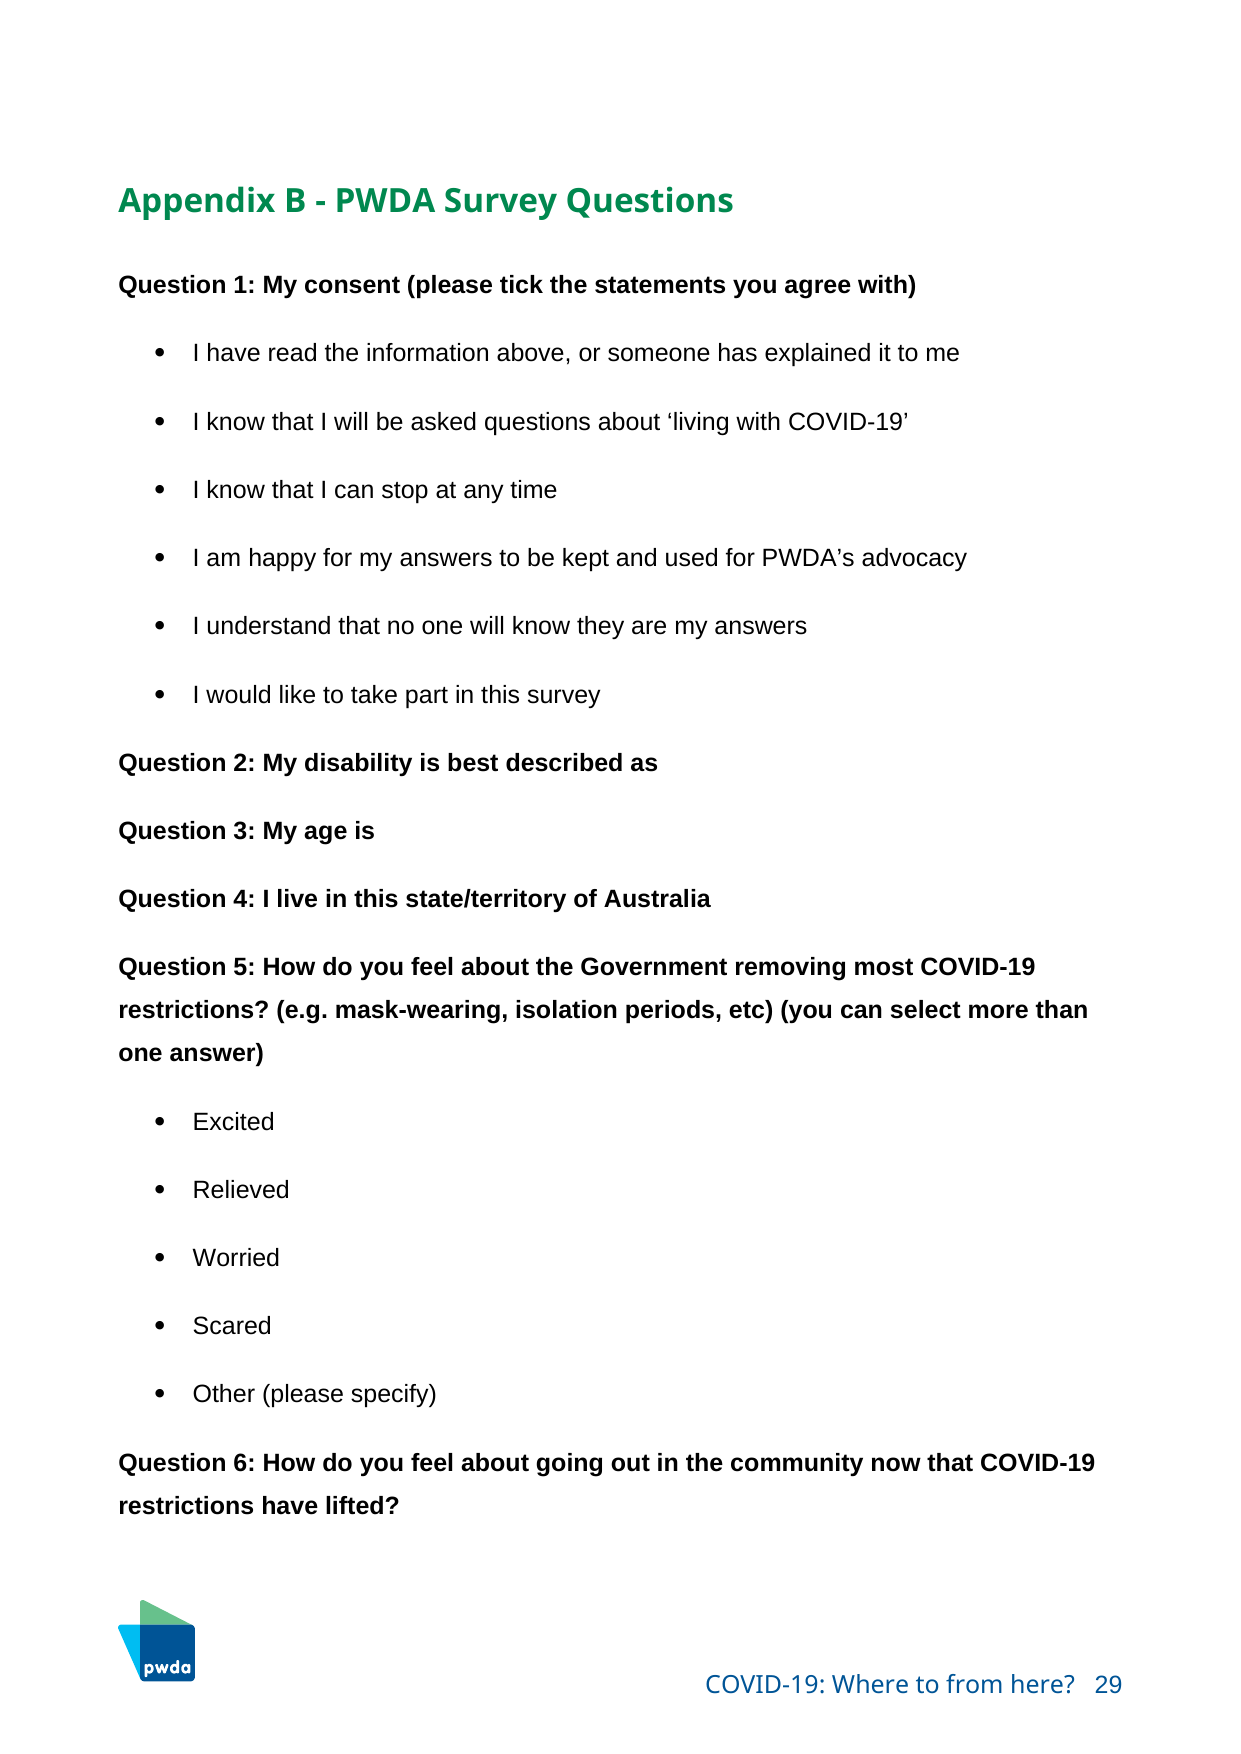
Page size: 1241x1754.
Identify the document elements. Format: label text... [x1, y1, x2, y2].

text Question 4: I live in this state/territory of Australia [118, 884, 1122, 913]
list Scared [155, 1311, 1122, 1340]
list I understand that no one will know they are my answers [155, 611, 1122, 640]
text Question 5: How do you feel about the Government removing most COVID-19 restrictions? (e.g. mask-wearing, isolation periods, etc) (you can select more than one answer) [118, 952, 1122, 1067]
text Question 1: My consent (please tick the statements you agree with) [118, 270, 1122, 299]
list I have read the information above, or someone has explained it to me [155, 338, 1122, 367]
text Question 3: My age is [118, 816, 1122, 845]
text Question 6: How do you feel about going out in the community now that COVID-19 restrictions have lifted? [118, 1448, 1122, 1519]
subtitle Appendix B - PWDA Survey Questions [118, 177, 1122, 223]
list I know that I will be asked questions about ‘living with COVID-19’ [155, 407, 1122, 436]
list Other (please specify) [155, 1379, 1122, 1408]
list I would like to take part in this survey [155, 679, 1122, 708]
list Worried [155, 1243, 1122, 1272]
list Relieved [155, 1175, 1122, 1204]
list I am happy for my answers to be kept and used for PWDA’s advocacy [155, 543, 1122, 572]
list I know that I can stop at any time [155, 475, 1122, 504]
list Excited [155, 1107, 1122, 1135]
text Question 2: My disability is best described as [118, 748, 1122, 777]
